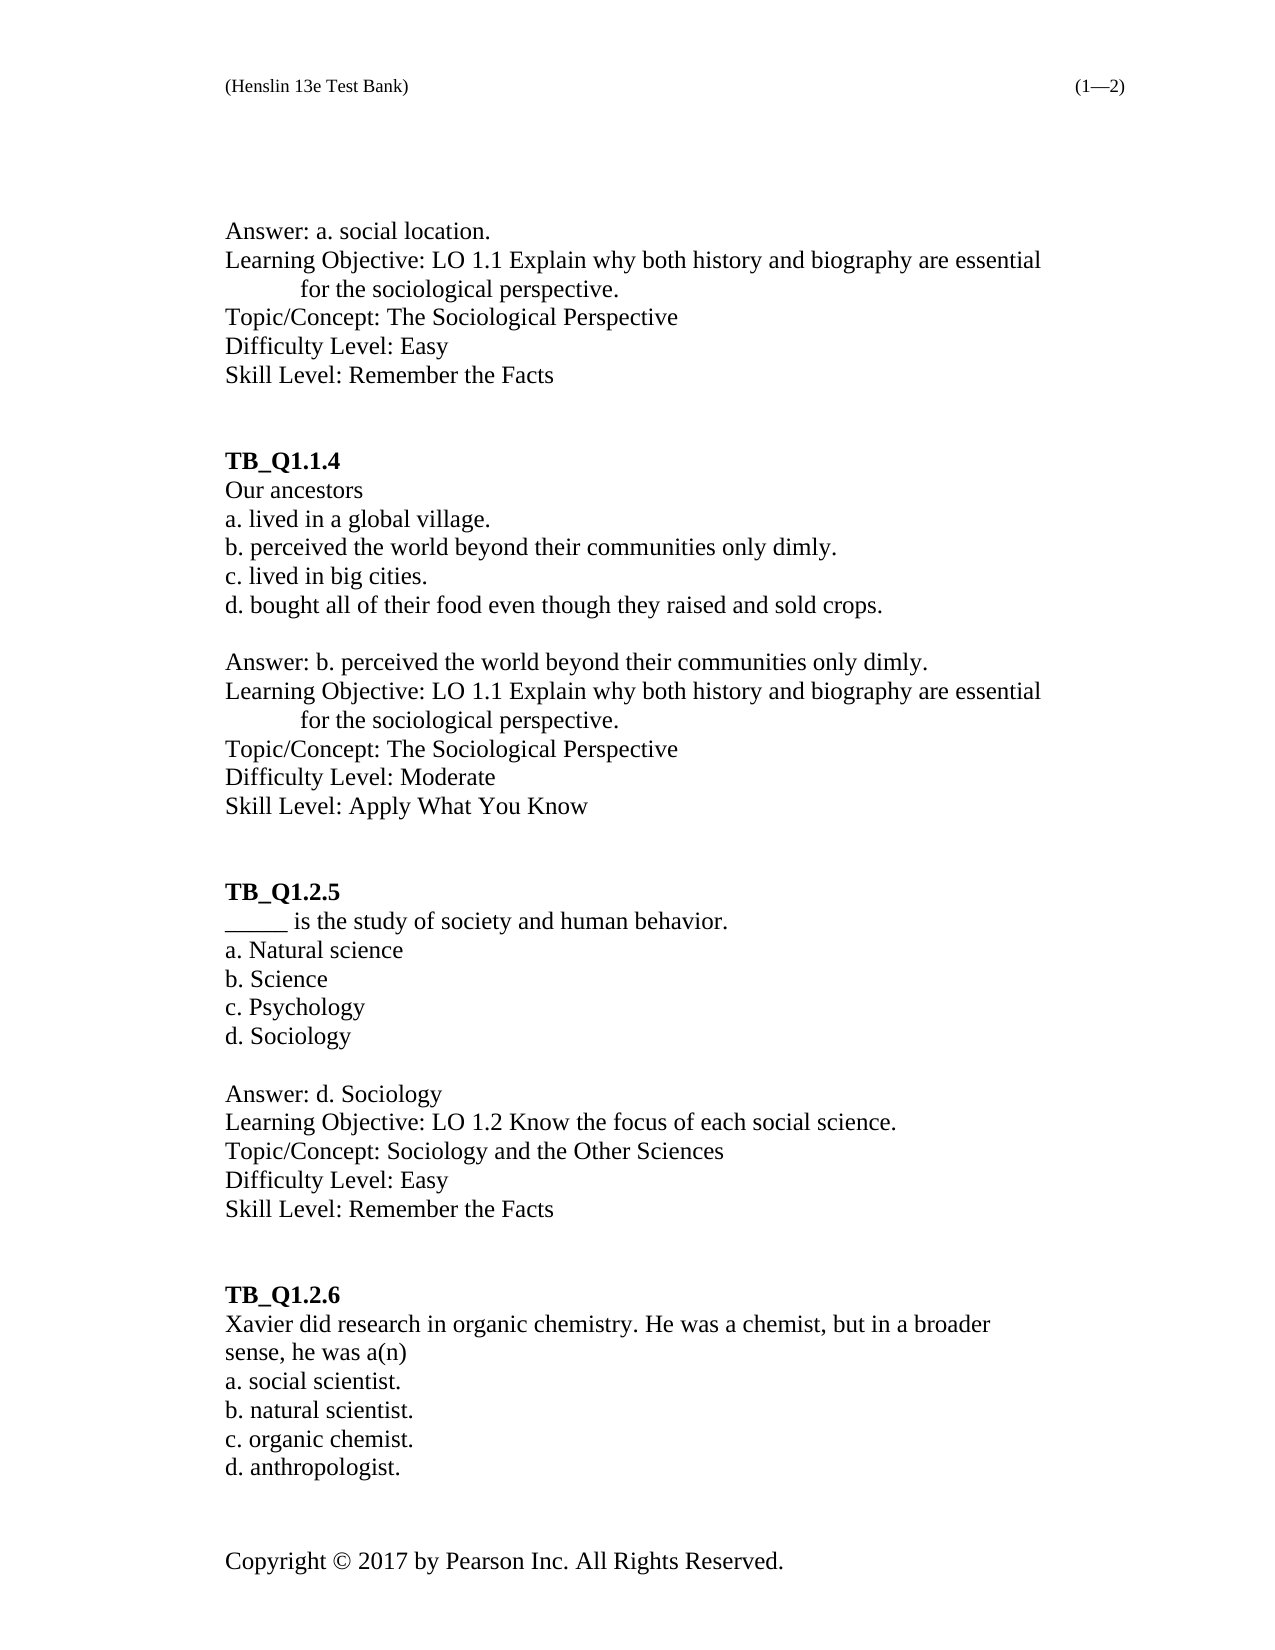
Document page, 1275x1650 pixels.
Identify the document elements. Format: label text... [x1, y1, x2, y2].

text Learning Objective: LO 1.1 Explain why both history and biography are essential for the sociological perspective. [225, 245, 1050, 302]
text d. bought all of their food even though they raised and sold crops. [225, 590, 1050, 619]
text TB_Q1.2.5 [225, 877, 1050, 906]
text Difficulty Level: Easy [225, 1165, 1050, 1194]
text Difficulty Level: Easy [225, 331, 1050, 360]
text c. lived in big cities. [225, 561, 1050, 590]
text a. Natural science [225, 935, 1050, 964]
text _____ is the study of society and human behavior. [225, 906, 1050, 935]
text Topic/Concept: Sociology and the Other Sciences [225, 1136, 1050, 1165]
text TB_Q1.1.4 [225, 446, 1050, 475]
text TB_Q1.2.6 [225, 1280, 1050, 1309]
text b. Science [225, 964, 1050, 992]
text Difficulty Level: Moderate [225, 762, 1050, 791]
text b. natural scientist. [225, 1395, 1050, 1424]
text Answer: a. social location. [225, 216, 1050, 245]
text b. perceived the world beyond their communities only dimly. [225, 532, 1050, 561]
text Xavier did research in organic chemistry. He was a chemist, but in a broader sense, he was a(n) [225, 1309, 1050, 1366]
text Answer: d. Sociology [225, 1079, 1050, 1107]
text a. lived in a global village. [225, 504, 1050, 532]
text c. organic chemist. [225, 1424, 1050, 1452]
text c. Psychology [225, 992, 1050, 1021]
text Skill Level: Apply What You Know [225, 791, 1050, 820]
text Answer: b. perceived the world beyond their communities only dimly. [225, 647, 1050, 676]
text Skill Level: Remember the Facts [225, 360, 1050, 389]
text Topic/Concept: The Sociological Perspective [225, 734, 1050, 762]
text d. Sociology [225, 1021, 1050, 1050]
text a. social scientist. [225, 1366, 1050, 1395]
text Skill Level: Remember the Facts [225, 1194, 1050, 1222]
text Topic/Concept: The Sociological Perspective [225, 302, 1050, 331]
text Learning Objective: LO 1.2 Know the focus of each social science. [225, 1107, 1050, 1136]
text d. anthropologist. [225, 1452, 1050, 1481]
text Learning Objective: LO 1.1 Explain why both history and biography are essential for the sociological perspective. [225, 676, 1050, 734]
text Our ancestors [225, 475, 1050, 504]
